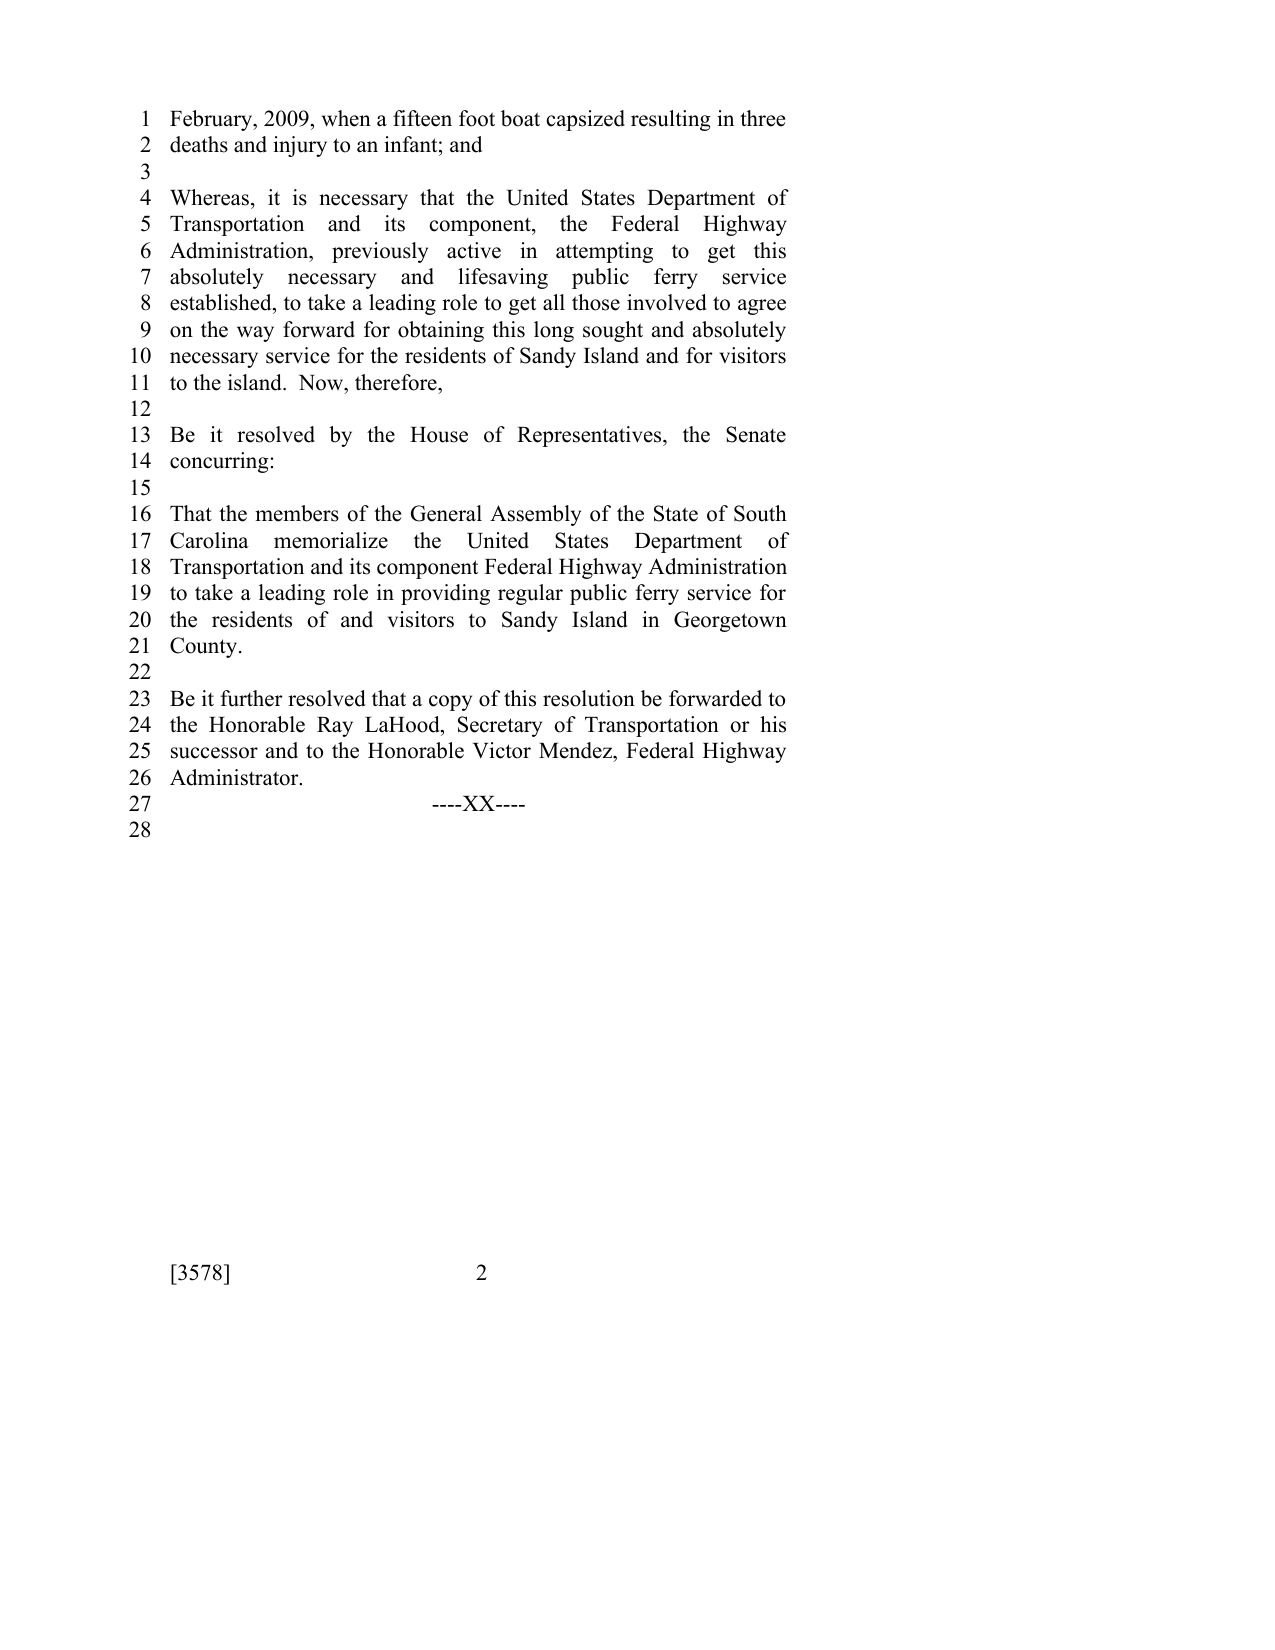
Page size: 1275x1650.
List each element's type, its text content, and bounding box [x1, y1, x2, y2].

text Be it further resolved that a copy of this resolution be forwarded to the Honorable Ray LaHood, Secretary of Transportation or his successor and to the Honorable Victor Mendez, Federal Highway Administrator. [169, 685, 787, 790]
text That the members of the General Assembly of the State of South Carolina memorialize the United States Department of Transportation and its component Federal Highway Administration to take a leading role in providing regular public ferry service for the residents of and visitors to Sandy Island in Georgetown County. [169, 500, 787, 658]
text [169, 105, 787, 158]
text Whereas, it is necessary that the United States Department of Transportation and its component, the Federal Highway Administration, previously active in attempting to get this absolutely necessary and lifesaving public ferry service established, to take a leading role to get all those involved to agree on the way forward for obtaining this long sought and absolutely necessary service for the residents of Sandy Island and for visitors to the island. Now, therefore, [169, 184, 787, 395]
text ----XX---- [169, 790, 787, 817]
text Be it resolved by the House of Representatives, the Senate concurring: [169, 421, 787, 474]
